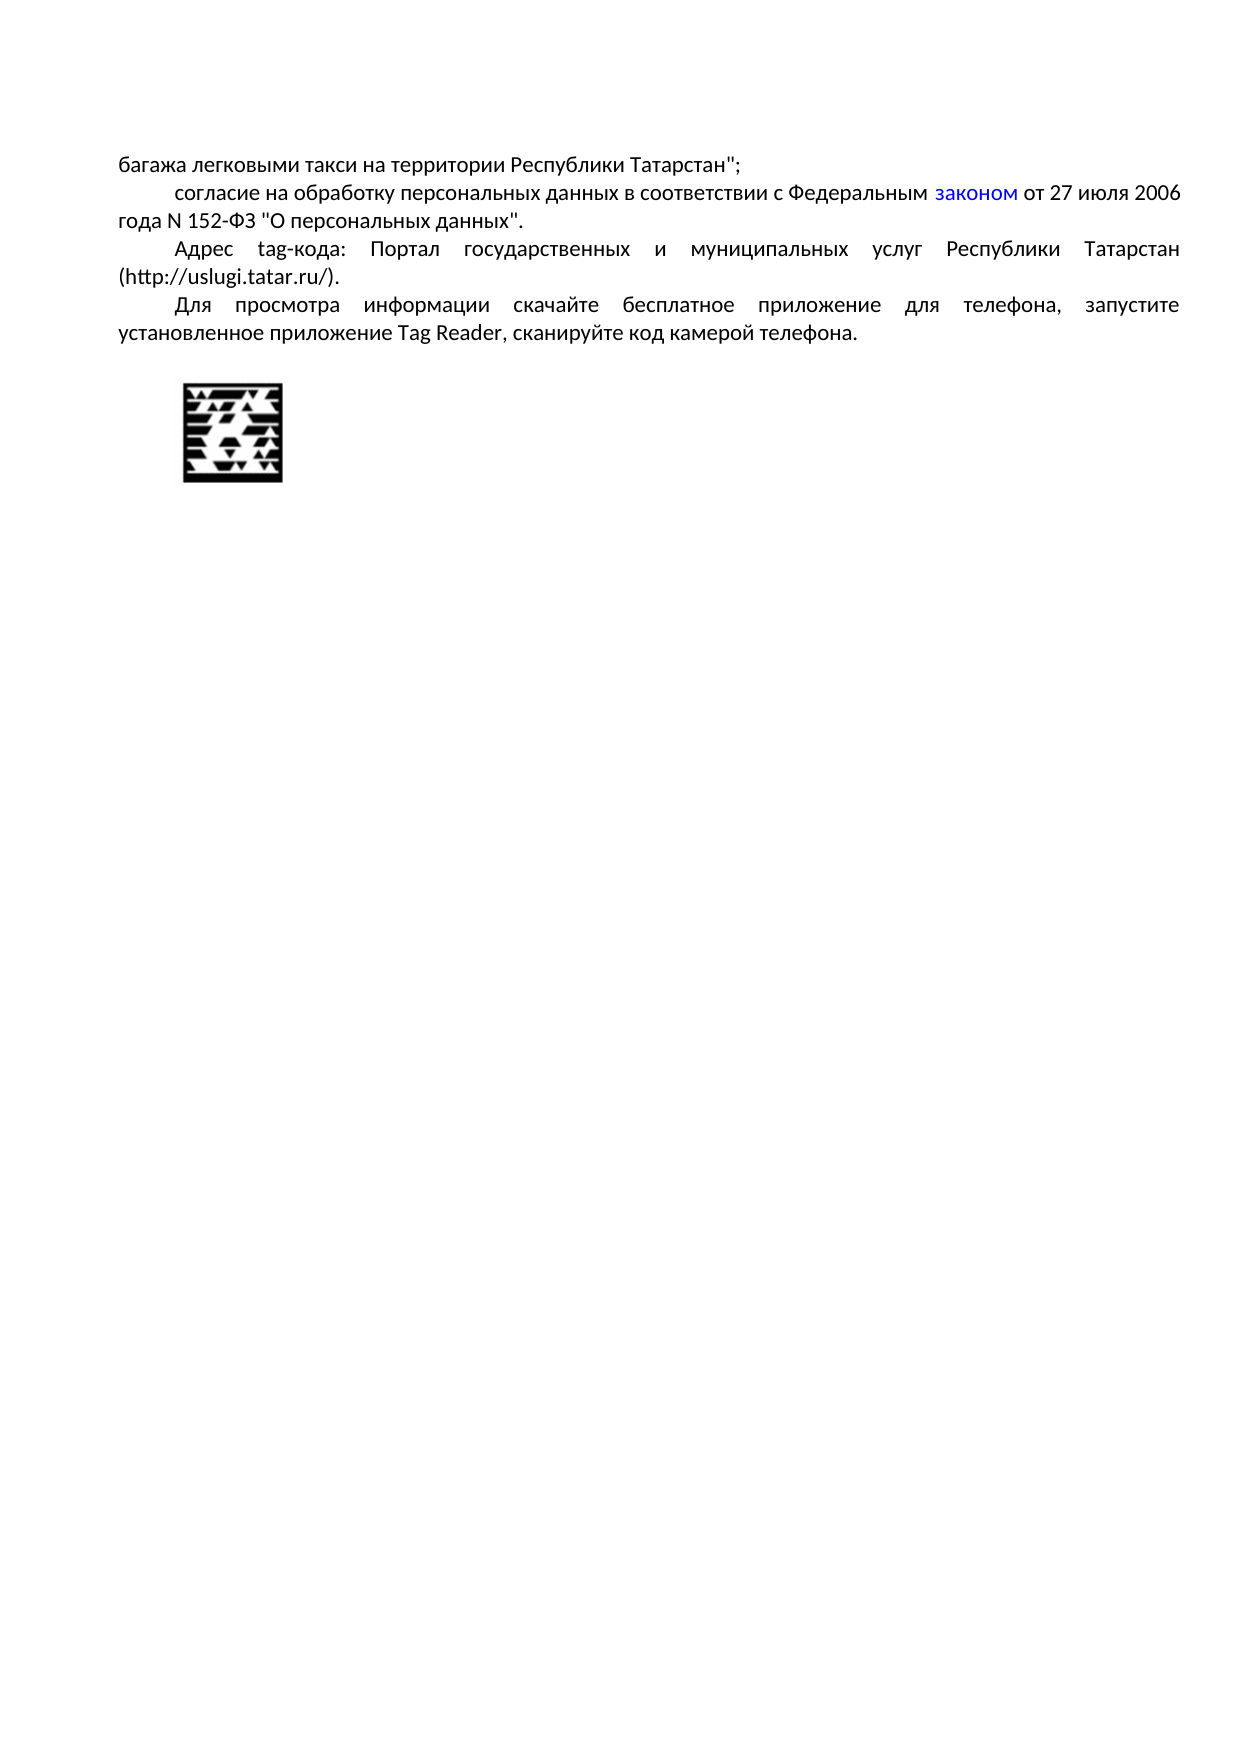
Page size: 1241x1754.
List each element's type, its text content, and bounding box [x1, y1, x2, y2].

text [118, 150, 1181, 178]
text Адрес tag-кода: Портал государственных и муниципальных услуг Республики Татарстан (http://uslugi.tatar.ru/). [118, 234, 1181, 290]
text согласие на обработку персональных данных в соответствии с Федеральным законом от 27 июля 2006 года N 152-ФЗ "О персональных данных". [118, 178, 1181, 234]
picture [174, 374, 292, 492]
text Для просмотра информации скачайте бесплатное приложение для телефона, запустите установленное приложение Tag Reader, сканируйте код камерой телефона. [118, 290, 1181, 346]
